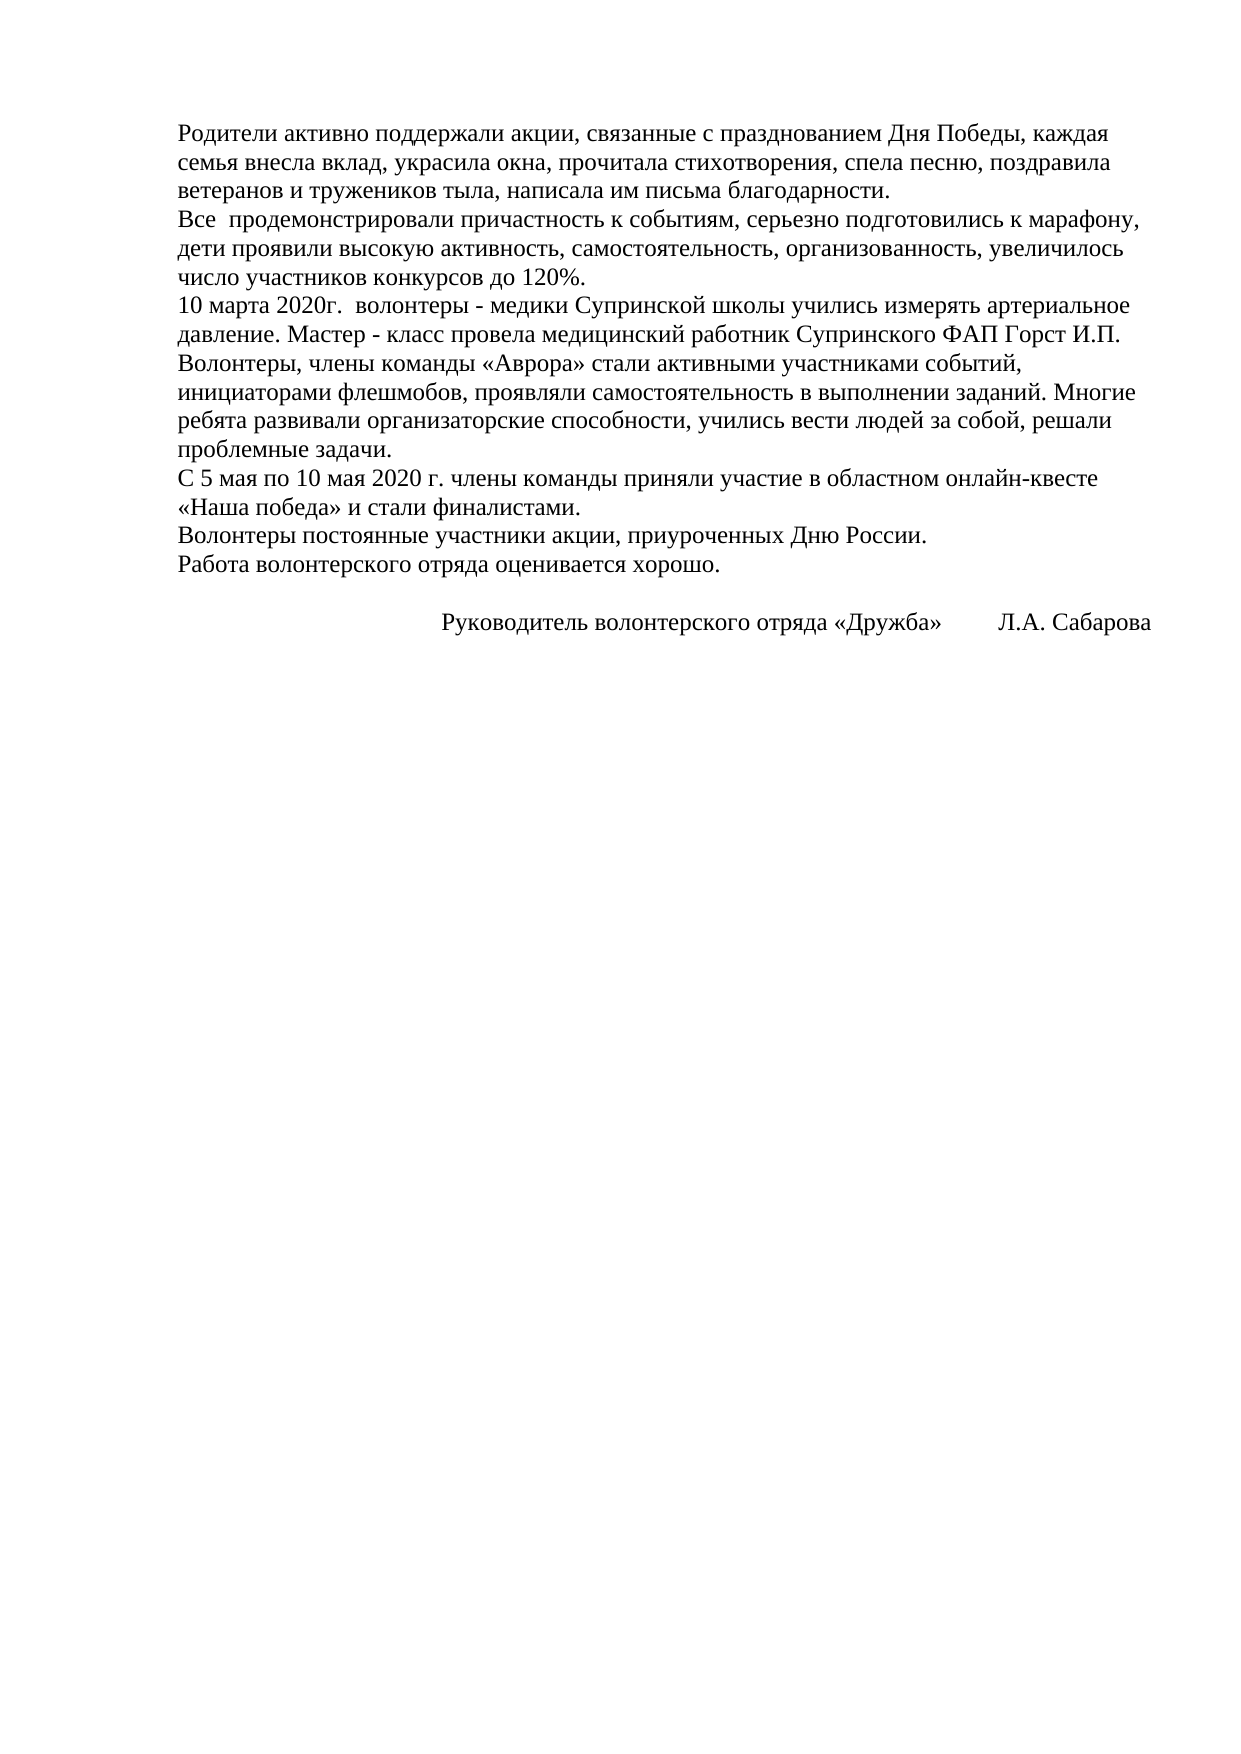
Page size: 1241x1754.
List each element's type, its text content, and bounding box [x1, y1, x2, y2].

text Работа волонтерского отряда оценивается хорошо. [177, 549, 1152, 578]
text Родители активно поддержали акции, связанные с празднованием Дня Победы, каждая семья внесла вклад, украсила окна, прочитала стихотворения, спела песню, поздравила ветеранов и тружеников тыла, написала им письма благодарности. [177, 118, 1152, 204]
text С 5 мая по 10 мая 2020 г. члены команды приняли участие в областном онлайн-квесте «Наша победа» и стали финалистами. [177, 463, 1152, 521]
text Волонтеры, члены команды «Аврора» стали активными участниками событий, инициаторами флешмобов, проявляли самостоятельность в выполнении заданий. Многие ребята развивали организаторские способности, учились вести людей за собой, решали проблемные задачи. [177, 348, 1152, 463]
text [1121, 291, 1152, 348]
text Волонтеры постоянные участники акции, приуроченных Дню России. [177, 521, 1152, 549]
text Руководитель волонтерского отряда «Дружба» Л.А. Сабарова [177, 607, 1152, 636]
text Все продемонстрировали причастность к событиям, серьезно подготовились к марафону, дети проявили высокую активность, самостоятельность, организованность, увеличилось число участников конкурсов до 120%. [177, 204, 1152, 291]
